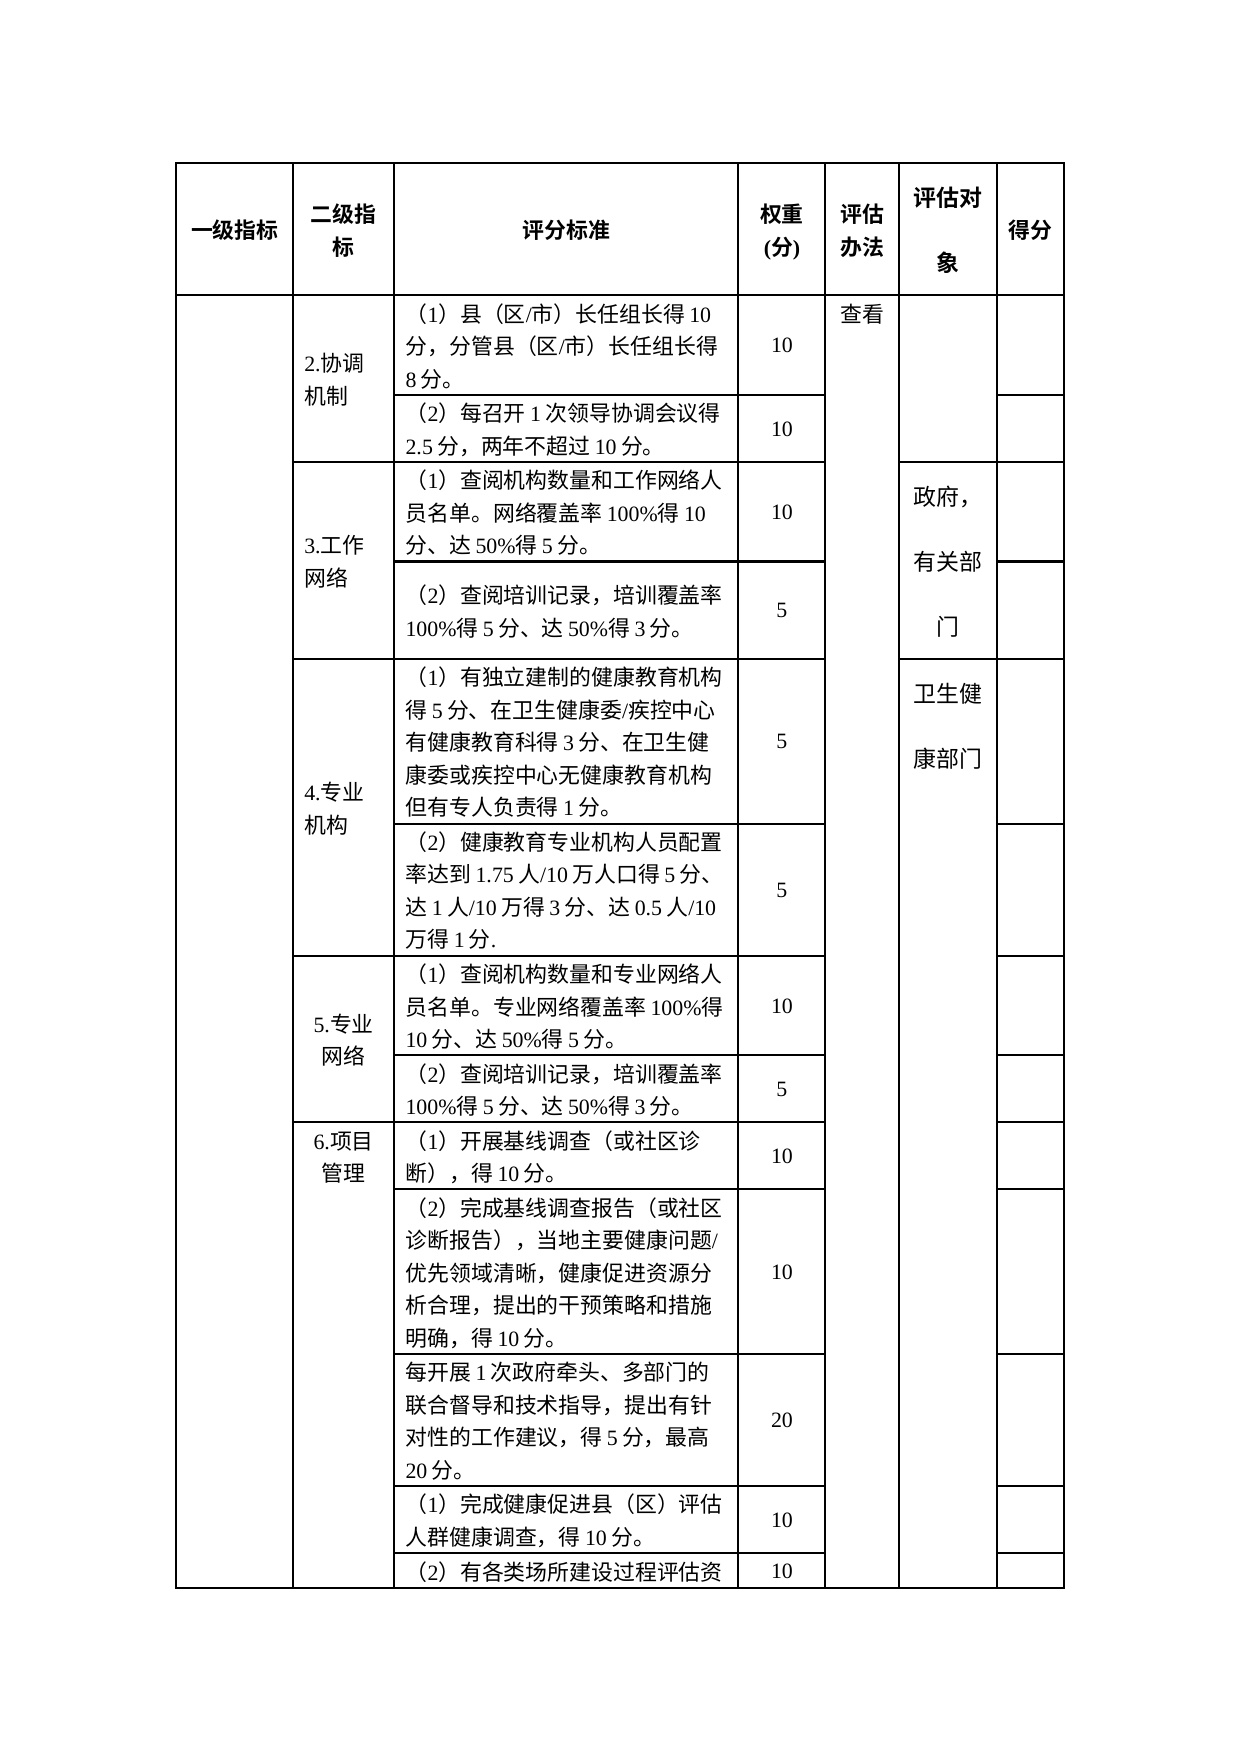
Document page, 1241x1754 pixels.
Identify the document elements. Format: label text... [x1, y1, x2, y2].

table_cell [998, 1190, 1063, 1353]
table_cell 10 [739, 1487, 824, 1552]
table_cell （2）查阅培训记录，培训覆盖率100%得5分、达50%得3分。 [395, 1056, 737, 1121]
table_cell 5 [739, 1056, 824, 1121]
table_cell （1）查阅机构数量和工作网络人员名单。网络覆盖率100%得10分、达50%得5分。 [395, 463, 737, 560]
table_cell [998, 1355, 1063, 1485]
table_cell 10 [739, 1123, 824, 1188]
table_cell （2）完成基线调查报告（或社区诊断报告），当地主要健康问题/优先领域清晰，健康促进资源分析合理，提出的干预策略和措施明确，得10分。 [395, 1190, 737, 1353]
table_cell 每开展1次政府牵头、多部门的联合督导和技术指导，提出有针对性的工作建议，得5分，最高20分。 [395, 1355, 737, 1485]
table_cell （2）查阅培训记录，培训覆盖率100%得5分、达50%得3分。 [395, 563, 737, 658]
table_cell [998, 1056, 1063, 1121]
table_cell 4.专业机构 [294, 660, 393, 954]
table_header 二级指标 [294, 164, 393, 294]
table_header 评分标准 [395, 164, 737, 294]
table_cell （1）开展基线调查（或社区诊断），得10分。 [395, 1123, 737, 1188]
table_cell 5 [739, 563, 824, 658]
table_cell 6.项目管理 [294, 1123, 393, 1587]
table_header 得分 [998, 164, 1063, 294]
table_cell 20 [739, 1355, 824, 1485]
table_header 评估对象 [900, 164, 996, 294]
table_header 评估办法 [826, 164, 898, 294]
table_cell 3.工作网络 [294, 463, 393, 658]
table_cell [998, 463, 1063, 560]
table_cell （2）健康教育专业机构人员配置率达到1.75人/10万人口得5分、 达1人/10万得3分、达0.5人/10万得1分. [395, 825, 737, 954]
table_cell [998, 957, 1063, 1054]
table_cell 5 [739, 825, 824, 954]
table_cell 10 [739, 957, 824, 1054]
table_header 权重(分) [739, 164, 824, 294]
table_cell 10 [739, 396, 824, 461]
table_cell [998, 296, 1063, 394]
table_cell （2）每召开1次领导协调会议得2.5分，两年不超过10分。 [395, 396, 737, 461]
table_cell 10 [739, 463, 824, 560]
table_cell （1）有独立建制的健康教育机构得5分、在卫生健康委/疾控中心有健康教育科得3分、在卫生健康委或疾控中心无健康教育机构但有专人负责得1分。 [395, 660, 737, 822]
table_cell [998, 1554, 1063, 1587]
table_cell 卫生健康部门 [900, 660, 996, 1587]
table_cell [998, 1487, 1063, 1552]
table_cell [998, 1123, 1063, 1188]
table_cell 10 [739, 1190, 824, 1353]
table_cell [998, 825, 1063, 954]
table_cell 5.专业网络 [294, 957, 393, 1121]
table_cell 5 [739, 660, 824, 822]
table_cell （1）县（区/市）长任组长得10分，分管县（区/市）长任组长得8分。 [395, 296, 737, 394]
table_cell [998, 396, 1063, 461]
table_cell 10 [739, 296, 824, 394]
table_cell [998, 563, 1063, 658]
table_cell 政府，有关部门 [900, 463, 996, 658]
table_cell [998, 660, 1063, 822]
table_cell （2）有各类场所建设过程评估资料，得10分。 [395, 1554, 737, 1587]
table_cell 2.协调机制 [294, 296, 393, 461]
table_header 一级指标 [177, 164, 292, 294]
table_cell （1）查阅机构数量和专业网络人员名单。专业网络覆盖率100%得10分、达50%得5分。 [395, 957, 737, 1054]
table_cell （1）完成健康促进县（区）评估人群健康调查，得10分。 [395, 1487, 737, 1552]
table_cell 10 [739, 1554, 824, 1587]
